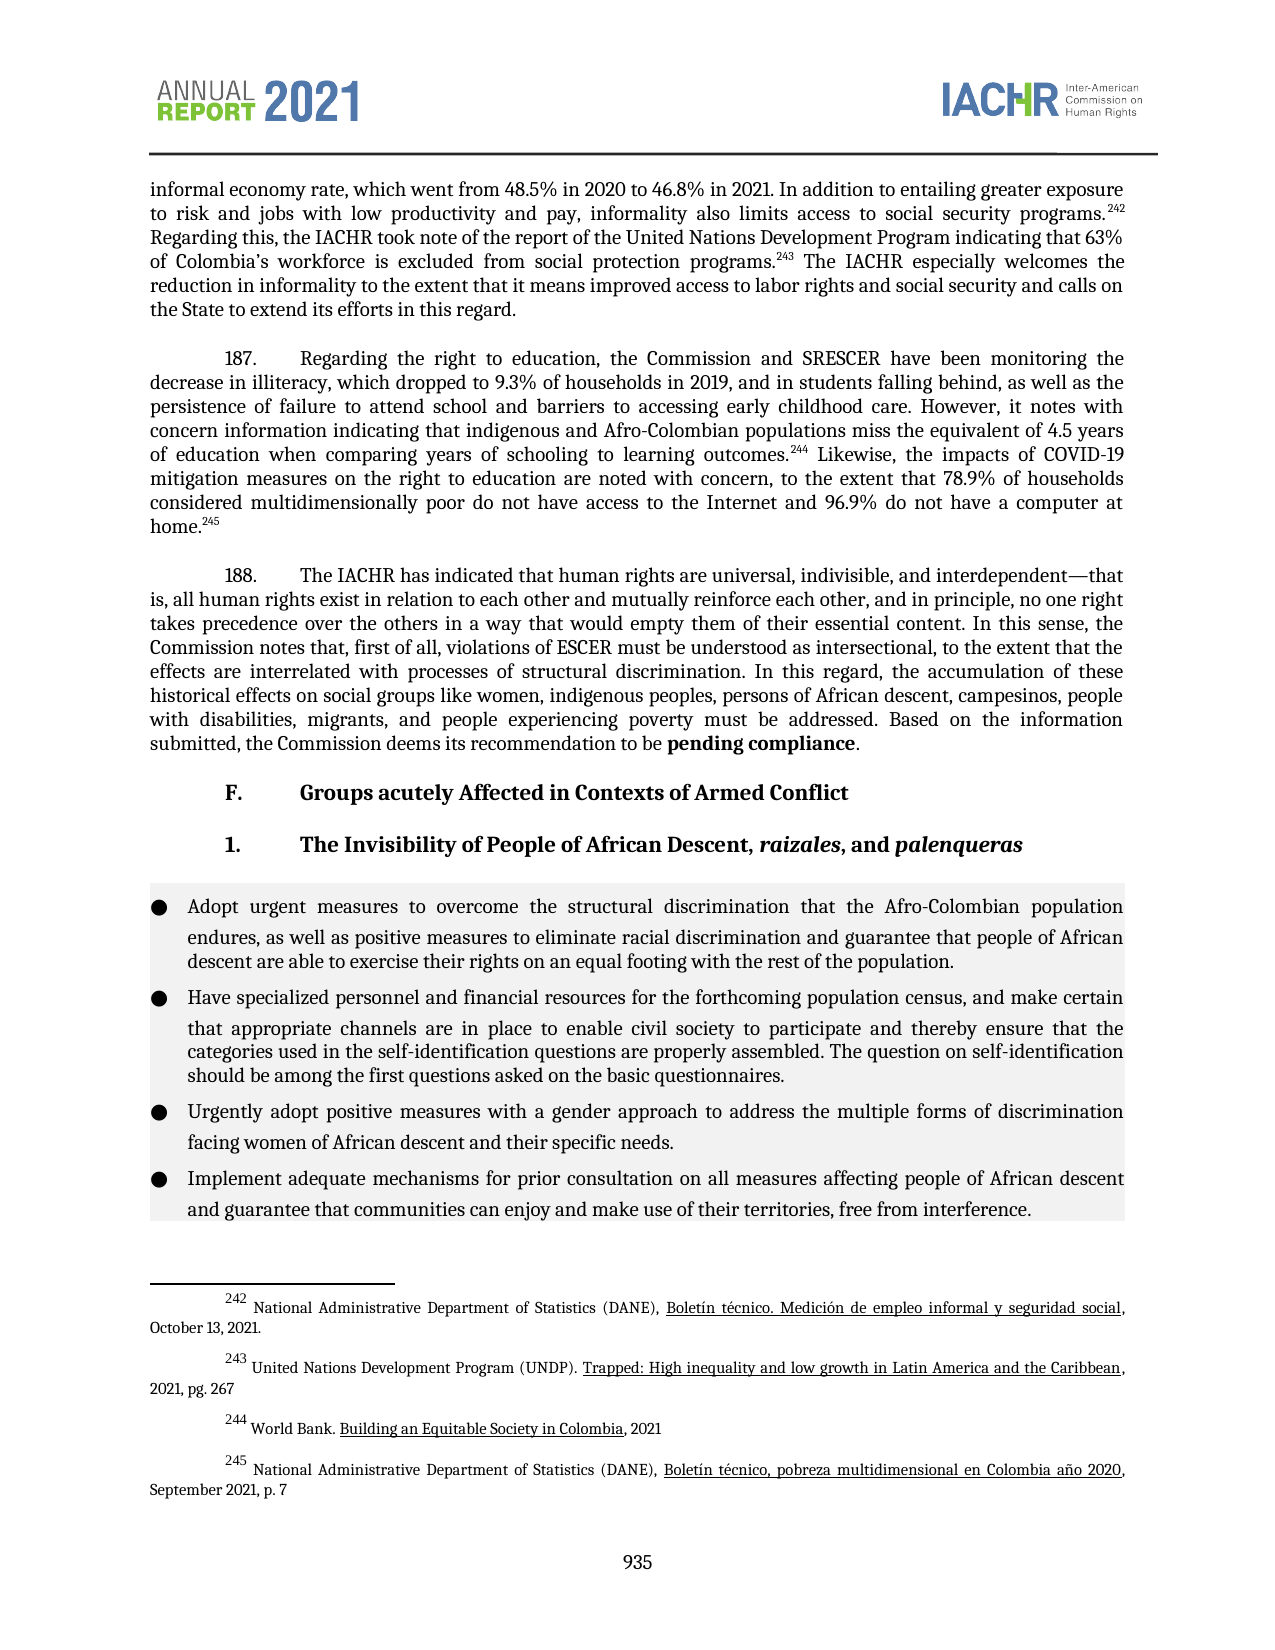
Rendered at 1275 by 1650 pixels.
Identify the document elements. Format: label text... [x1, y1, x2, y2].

subtitle The Invisibility of People of African Descent, raizales, and palenqueras [225, 832, 1125, 858]
list Adopt urgent measures to overcome the structural discrimination that the Afro-Colombian population endures, as well as positive measures to eliminate racial discrimination and guarantee that people of African descent are able to exercise their rights on an equal footing with the rest of the population. [150, 883, 1125, 973]
list The IACHR has indicated that human rights are universal, indivisible, and interdependent—that is, all human rights exist in relation to each other and mutually reinforce each other, and in principle, no one right takes precedence over the others in a way that would empty them of their essential content. In this sense, the Commission notes that, first of all, violations of ESCER must be understood as intersectional, to the extent that the effects are interrelated with processes of structural discrimination. In this regard, the accumulation of these historical effects on social groups like women, indigenous peoples, persons of African descent, campesinos, people with disabilities, migrants, and people experiencing poverty must be addressed. Based on the information submitted, the Commission deems its recommendation to be pending compliance. [150, 563, 1125, 755]
subtitle Groups acutely Affected in Contexts of Armed Conflict [225, 780, 1125, 807]
list Urgently adopt positive measures with a gender approach to address the multiple forms of discrimination facing women of African descent and their specific needs. [150, 1088, 1125, 1155]
list Have specialized personnel and financial resources for the forthcoming population census, and make certain that appropriate channels are in place to enable civil society to participate and thereby ensure that the categories used in the self-identification questions are properly assembled. The question on self-identification should be among the first questions asked on the basic questionnaires. [150, 973, 1125, 1088]
list Regarding the right to education, the Commission and SRESCER have been monitoring the decrease in illiteracy, which dropped to 9.3% of households in 2019, and in students falling behind, as well as the persistence of failure to attend school and barriers to accessing early childhood care. However, it notes with concern information indicating that indigenous and Afro-Colombian populations miss the equivalent of 4.5 years of education when comparing years of schooling to learning outcomes. Likewise, the impacts of COVID-19 mitigation measures on the right to education are noted with concern, to the extent that 78.9% of households considered multidimensionally poor do not have access to the Internet and 96.9% do not have a computer at home. [150, 347, 1125, 538]
list Implement adequate mechanisms for prior consultation on all measures affecting people of African descent and guarantee that communities can enjoy and make use of their territories, free from interference. [150, 1155, 1125, 1221]
list Additionally, information was received from the State on the decrease in the national unemployment rate, which stood at 11.8%. Additionally, the Commission took note of the decrease in the informal economy rate, which went from 48.5% in 2020 to 46.8% in 2021. In addition to entailing greater exposure to risk and jobs with low productivity and pay, informality also limits access to social security programs. Regarding this, the IACHR took note of the report of the United Nations Development Program indicating that 63% of Colombia’s workforce is excluded from social protection programs. The IACHR especially welcomes the reduction in informality to the extent that it means improved access to labor rights and social security and calls on the State to extend its efforts in this regard. [150, 178, 1125, 322]
picture [935, 74, 1159, 126]
picture [150, 75, 367, 126]
